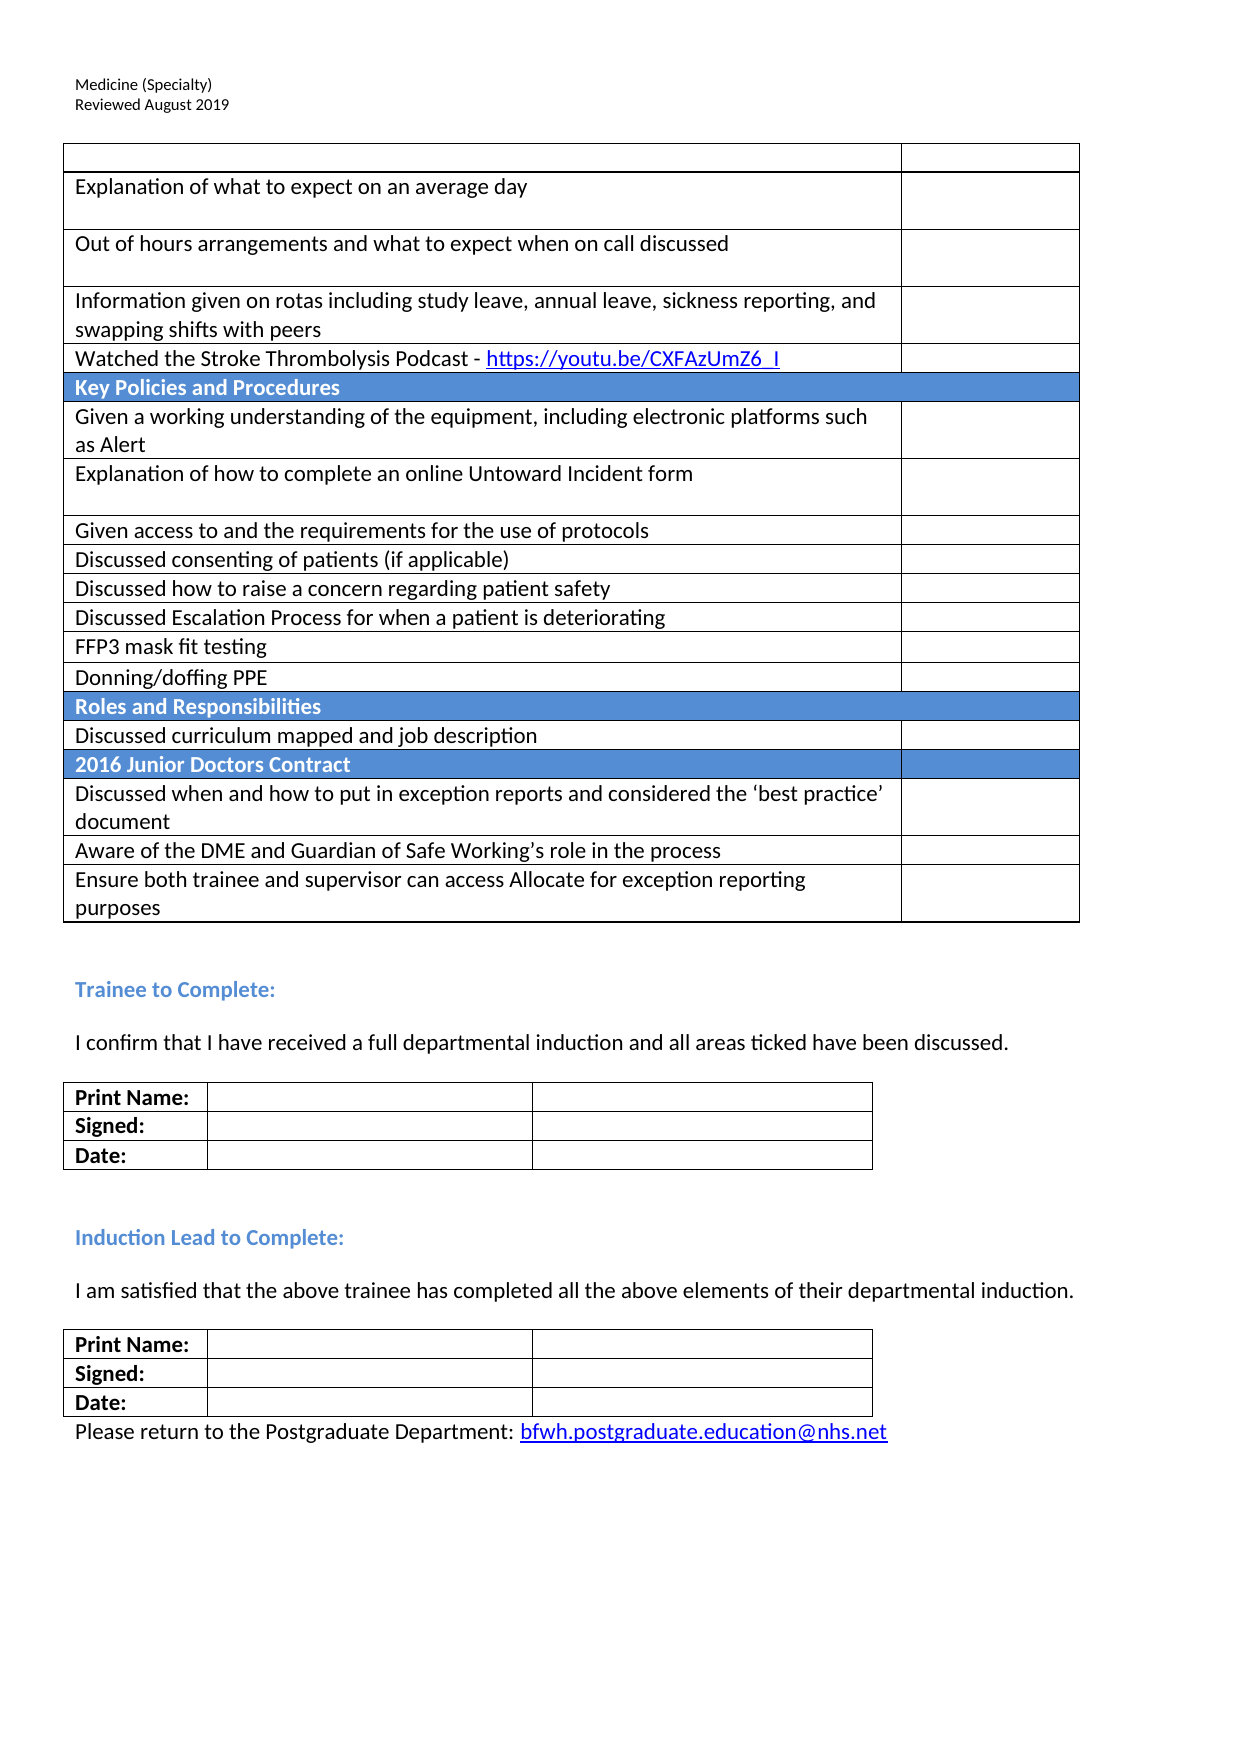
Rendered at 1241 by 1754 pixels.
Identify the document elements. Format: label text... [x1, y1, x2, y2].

table_cell Watched the Stroke Thrombolysis Podcast - https://youtu.be/CXFAzUmZ6_I [64, 344, 901, 372]
table_cell Date: [64, 1388, 207, 1416]
table_cell Roles and Responsibilities [64, 692, 1079, 720]
table_cell Given access to and the requirements for the use of protocols [64, 516, 901, 544]
table_cell Explanation of what to expect on an average day [64, 173, 901, 228]
table_cell [902, 230, 1079, 286]
table_cell [902, 516, 1079, 544]
table_cell [902, 402, 1079, 458]
table_cell [902, 721, 1079, 749]
text Please return to the Postgraduate Department: bfwh.postgraduate.education@nhs.net [75, 1417, 1165, 1445]
table_cell Given a working understanding of the equipment, including electronic platforms such as Alert [64, 402, 901, 458]
table_cell [902, 344, 1079, 372]
table_header [208, 1330, 532, 1358]
table_cell [533, 1388, 872, 1416]
table_header Print Name: [64, 1083, 207, 1111]
table_cell [902, 836, 1079, 864]
table_cell [902, 574, 1079, 602]
table_header [533, 1083, 872, 1111]
table_cell [208, 1141, 532, 1169]
table_cell Signed: [64, 1359, 207, 1387]
table_cell Discussed curriculum mapped and job description [64, 721, 901, 749]
table_cell Signed: [64, 1112, 207, 1140]
table_cell [902, 144, 1079, 171]
table_cell Date: [64, 1141, 207, 1169]
table_cell FFP3 mask fit testing [64, 632, 901, 662]
table_cell 2016 Junior Doctors Contract [64, 750, 901, 778]
text I confirm that I have received a full departmental induction and all areas ticked have been discussed. [75, 1028, 1165, 1057]
table_cell Donning/doffing PPE [64, 663, 901, 691]
table_cell [902, 632, 1079, 662]
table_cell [64, 144, 901, 171]
table_header [533, 1330, 872, 1358]
table_cell Out of hours arrangements and what to expect when on call discussed [64, 230, 901, 286]
text Trainee to Complete: [75, 976, 1165, 1003]
table_cell Key Policies and Procedures [64, 373, 1079, 401]
table_header Print Name: [64, 1330, 207, 1358]
table_cell [902, 545, 1079, 573]
text I am satisfied that the above trainee has completed all the above elements of their departmental induction. [75, 1276, 1165, 1304]
table_cell [533, 1141, 872, 1169]
table_cell [902, 750, 1079, 778]
table_cell [902, 459, 1079, 515]
table_cell [533, 1112, 872, 1140]
table_cell [208, 1388, 532, 1416]
table_cell Discussed consenting of patients (if applicable) [64, 545, 901, 573]
table_cell [208, 1112, 532, 1140]
table_cell Discussed how to raise a concern regarding patient safety [64, 574, 901, 602]
table_header [208, 1083, 532, 1111]
text Induction Lead to Complete: [75, 1223, 1165, 1251]
table_cell [902, 603, 1079, 631]
table_cell Discussed Escalation Process for when a patient is deteriorating [64, 603, 901, 631]
table_cell [208, 1359, 532, 1387]
table_cell Discussed when and how to put in exception reports and considered the ‘best practice’ document [64, 779, 901, 835]
table_cell [902, 865, 1079, 921]
table_cell Explanation of how to complete an online Untoward Incident form [64, 459, 901, 515]
table_cell [902, 779, 1079, 835]
table_cell Ensure both trainee and supervisor can access Allocate for exception reporting purposes [64, 865, 901, 921]
table_cell [902, 173, 1079, 228]
table_cell Information given on rotas including study leave, annual leave, sickness reporting, and swapping shifts with peers [64, 287, 901, 343]
table_cell [533, 1359, 872, 1387]
table_cell [902, 287, 1079, 343]
table_cell Aware of the DME and Guardian of Safe Working’s role in the process [64, 836, 901, 864]
table_cell [902, 663, 1079, 691]
